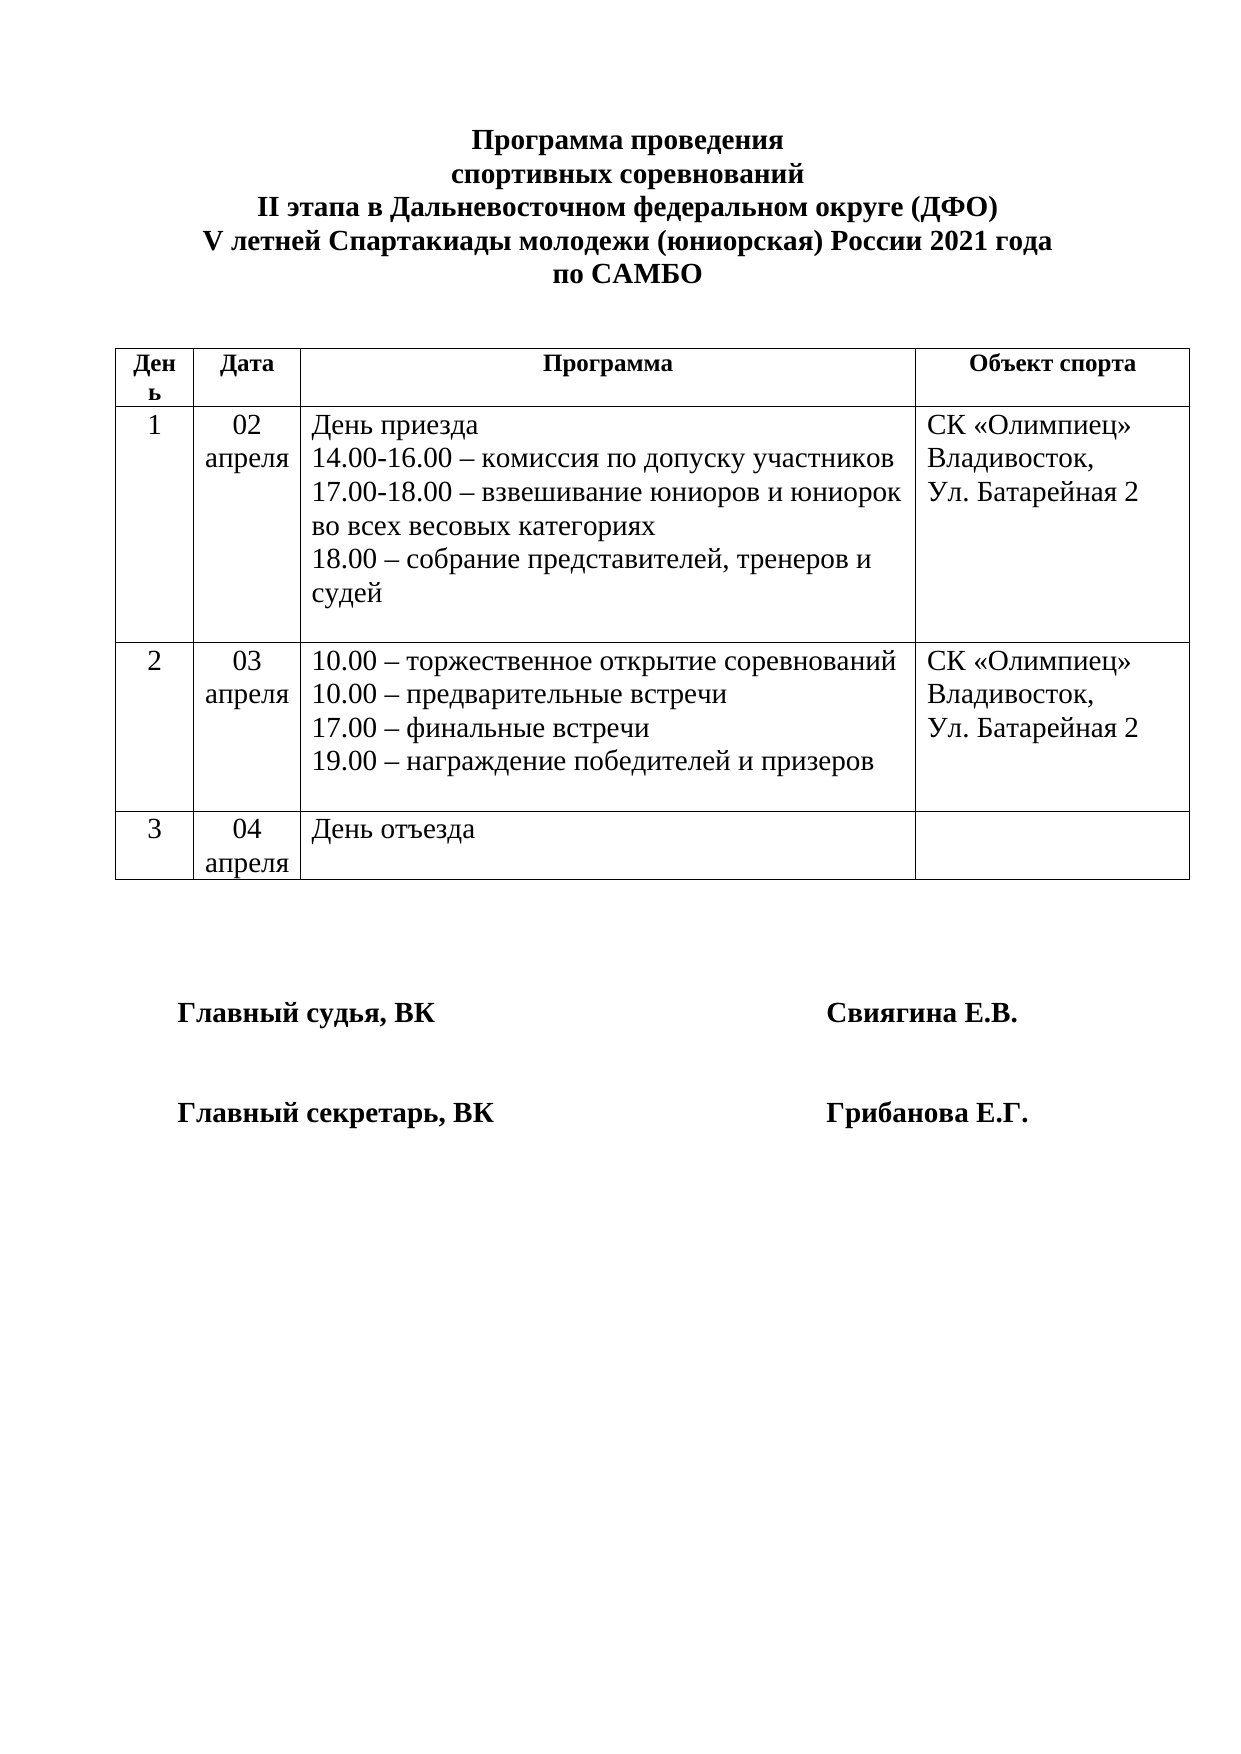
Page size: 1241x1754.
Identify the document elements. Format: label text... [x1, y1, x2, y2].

text Программа проведения [89, 122, 1166, 156]
text II этапа в Дальневосточном федеральном округе (ДФО) [89, 189, 1166, 223]
table_cell 1 [116, 407, 193, 642]
table_cell СК «Олимпиец» Владивосток, Ул. Батарейная 2 [916, 407, 1189, 642]
text Главный судья, ВК Свиягина Е.В. [177, 995, 1166, 1062]
table_cell 04 апреля [194, 812, 300, 879]
table_header Объект спорта [916, 349, 1189, 406]
text Главный секретарь, ВК Грибанова Е.Г. [177, 1095, 1166, 1129]
table_cell День отъезда [301, 812, 915, 879]
table_cell [916, 812, 1189, 879]
table_cell 3 [116, 812, 193, 879]
text V летней Спартакиады молодежи (юниорская) России 2021 года [89, 223, 1166, 256]
table_header Программа [301, 349, 915, 406]
table_cell 02 апреля [194, 407, 300, 642]
text по САМБО [89, 256, 1166, 290]
table_cell 03 апреля [194, 643, 300, 811]
table_cell День приезда 14.00-16.00 – комиссия по допуску участников 17.00-18.00 – взвешивание юниоров и юниорок во всех весовых категориях 18.00 – собрание представителей, тренеров и судей [301, 407, 915, 642]
table_header День [116, 349, 193, 406]
table_cell 10.00 – торжественное открытие соревнований 10.00 – предварительные встречи 17.00 – финальные встречи 19.00 – награждение победителей и призеров [301, 643, 915, 811]
table_cell СК «Олимпиец» Владивосток, Ул. Батарейная 2 [916, 643, 1189, 811]
table_cell 2 [116, 643, 193, 811]
table_header Дата [194, 349, 300, 406]
text спортивных соревнований [89, 156, 1166, 189]
